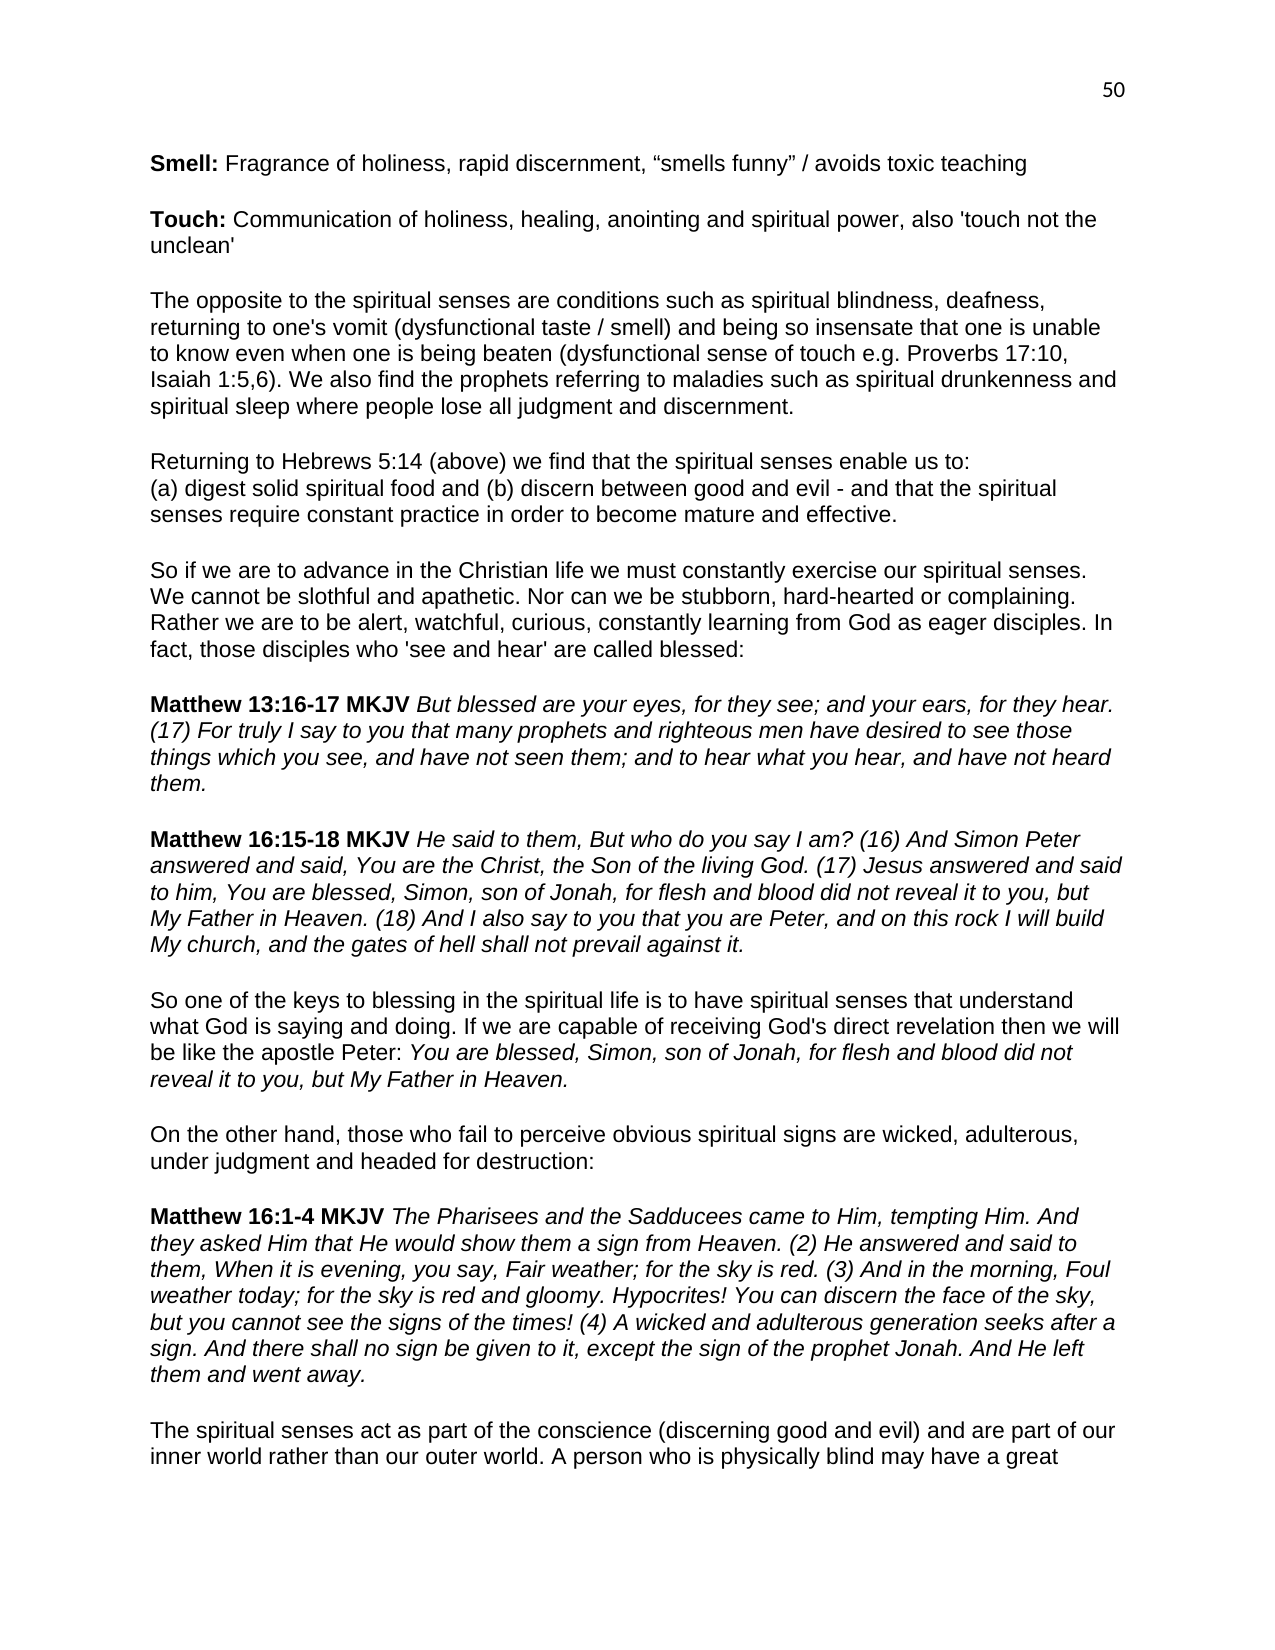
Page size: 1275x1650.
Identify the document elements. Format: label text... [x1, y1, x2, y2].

text Matthew 16:1-4 MKJV The Pharisees and the Sadducees came to Him, tempting Him. And they asked Him that He would show them a sign from Heaven. (2) He answered and said to them, When it is evening, you say, Fair weather; for the sky is red. (3) And in the morning, Foul weather today; for the sky is red and gloomy. Hypocrites! You can discern the face of the sky, but you cannot see the signs of the times! (4) A wicked and adulterous generation seeks after a sign. And there shall no sign be given to it, except the sign of the prophet Jonah. And He left them and went away. [150, 1203, 1125, 1388]
text Matthew 13:16-17 MKJV But blessed are your eyes, for they see; and your ears, for they hear. (17) For truly I say to you that many prophets and righteous men have desired to see those things which you see, and have not seen them; and to hear what you hear, and have not heard them. [150, 691, 1125, 797]
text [150, 1417, 1125, 1469]
text Matthew 16:15-18 MKJV He said to them, But who do you say I am? (16) And Simon Peter answered and said, You are the Christ, the Son of the living God. (17) Jesus answered and said to him, You are blessed, Simon, son of Jonah, for flesh and blood did not reveal it to you, but My Father in Heaven. (18) And I also say to you that you are Peter, and on this rock I will build My church, and the gates of hell shall not prevail against it. [150, 826, 1125, 957]
text So if we are to advance in the Christian life we must constantly exercise our spiritual senses. We cannot be slothful and apathetic. Nor can we be stubborn, hard-hearted or complaining. Rather we are to be alert, watchful, curious, constantly learning from God as eager disciples. In fact, those disciples who 'see and hear' are called blessed: [150, 557, 1125, 662]
text On the other hand, those who fail to perceive obvious spiritual signs are wicked, adulterous, under judgment and headed for destruction: [150, 1121, 1125, 1174]
text Returning to Hebrews 5:14 (above) we find that the spiritual senses enable us to: (a) digest solid spiritual food and (b) discern between good and evil - and that the spiritual senses require constant practice in order to become mature and effective. [150, 448, 1125, 527]
text Smell: Fragrance of holiness, rapid discernment, “smells funny” / avoids toxic teaching [150, 150, 1125, 176]
text So one of the keys to blessing in the spiritual life is to have spiritual senses that understand what God is saying and doing. If we are capable of receiving God's direct revelation then we will be like the apostle Peter: You are blessed, Simon, son of Jonah, for flesh and blood did not reveal it to you, but My Father in Heaven. [150, 987, 1125, 1092]
text The opposite to the spiritual senses are conditions such as spiritual blindness, deafness, returning to one's vomit (dysfunctional taste / smell) and being so insensate that one is unable to know even when one is being beaten (dysfunctional sense of touch e.g. Proverbs 17:10, Isaiah 1:5,6). We also find the prophets referring to maladies such as spiritual drunkenness and spiritual sleep where people lose all judgment and discernment. [150, 287, 1125, 419]
text Touch: Communication of holiness, healing, anointing and spiritual power, also 'touch not the unclean' [150, 206, 1125, 258]
